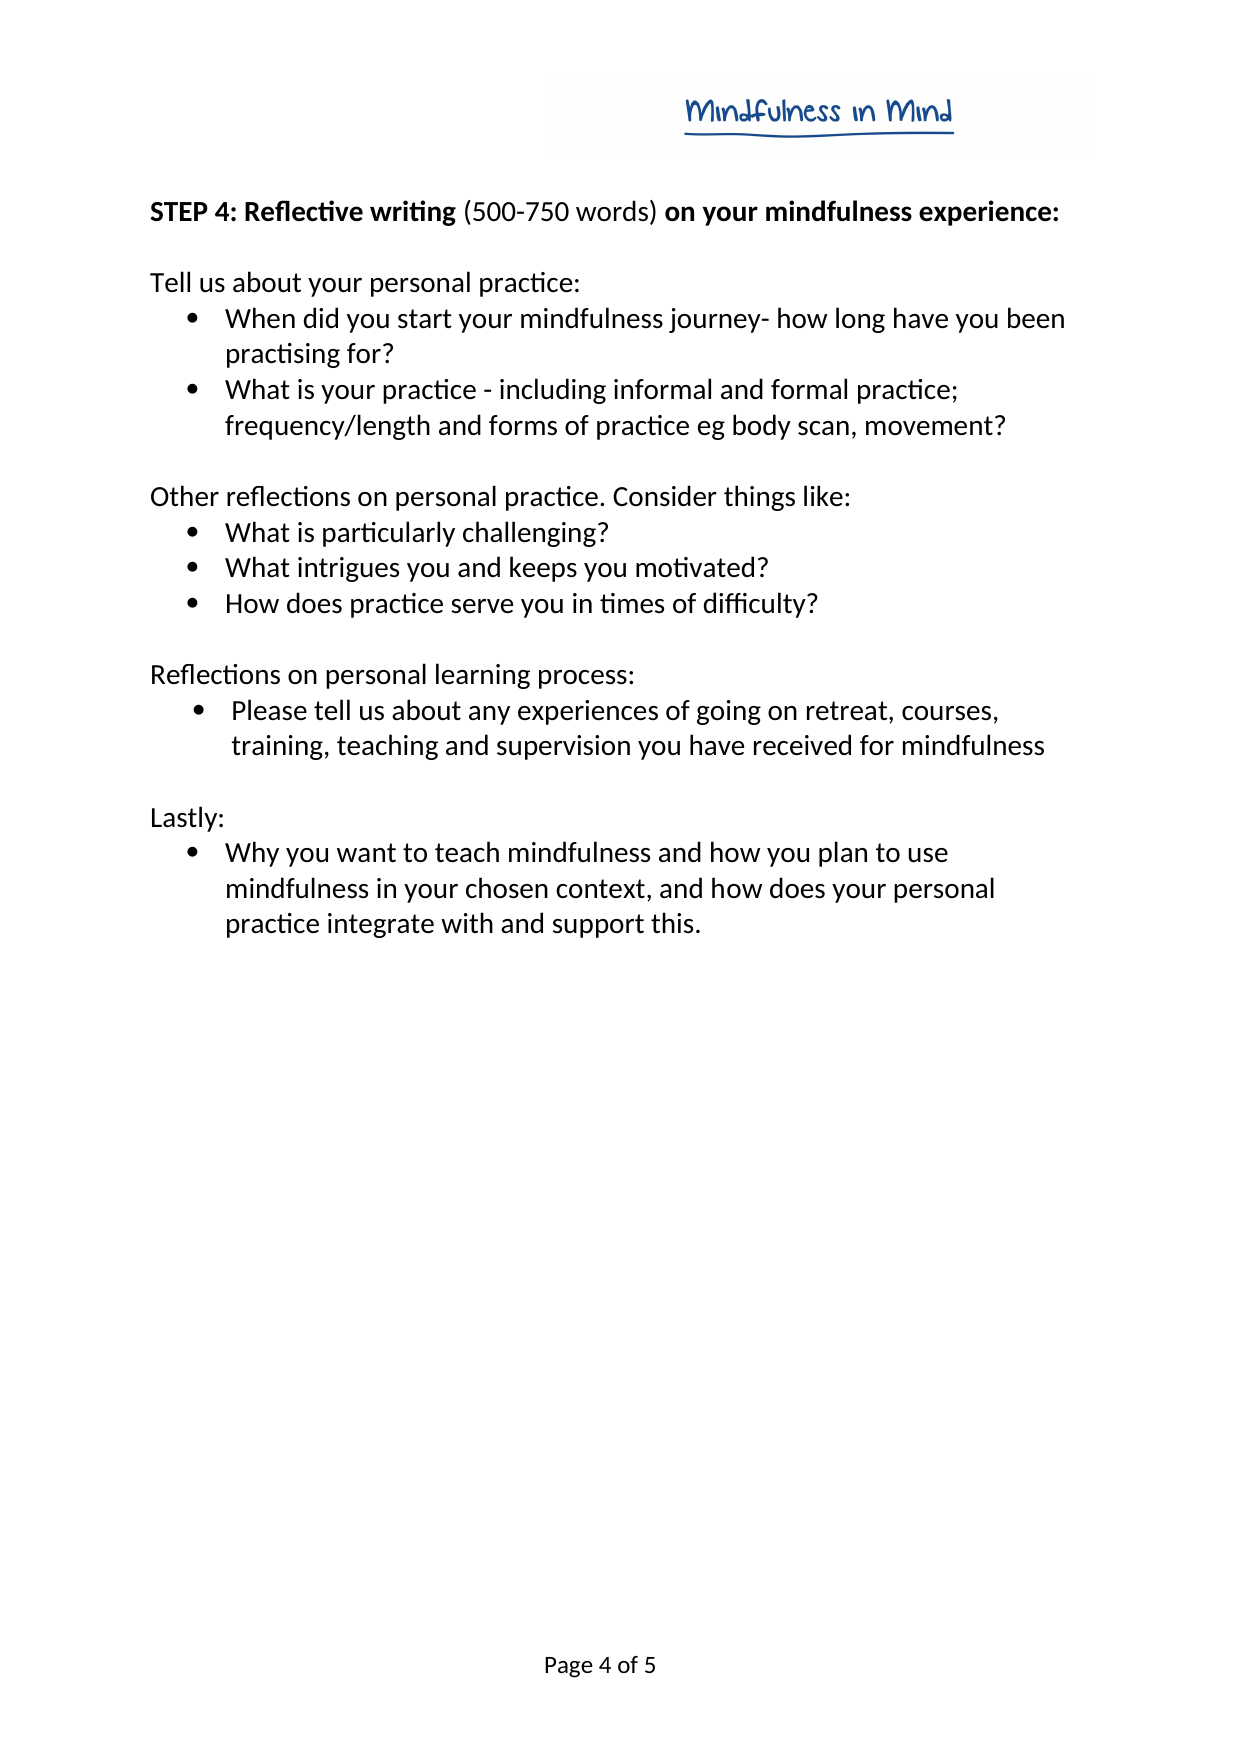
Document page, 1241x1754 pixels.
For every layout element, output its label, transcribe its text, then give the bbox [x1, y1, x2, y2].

text STEP 4: Reflective writing (500-750 words) on your mindfulness experience: [150, 193, 1090, 229]
text Lastly: [150, 799, 1090, 834]
picture [548, 73, 1091, 157]
list Please tell us about any experiences of going on retreat, courses, training, teaching and supervision you have received for mindfulness [194, 692, 1090, 763]
list Why you want to teach mindfulness and how you plan to use mindfulness in your chosen context, and how does your personal practice integrate with and support this. [187, 834, 1090, 941]
list What is your practice - including informal and formal practice; frequency/length and forms of practice eg body scan, movement? [187, 371, 1090, 442]
list What intrigues you and keeps you motivated? [187, 549, 1090, 585]
text Reflections on personal learning process: [150, 656, 1090, 692]
list What is particularly challenging? [187, 514, 1090, 549]
list How does practice serve you in times of difficulty? [187, 585, 1090, 621]
text Other reflections on personal practice. Consider things like: [150, 478, 1090, 514]
text Tell us about your personal practice: [150, 264, 1090, 300]
list When did you start your mindfulness journey- how long have you been practising for? [187, 300, 1090, 371]
